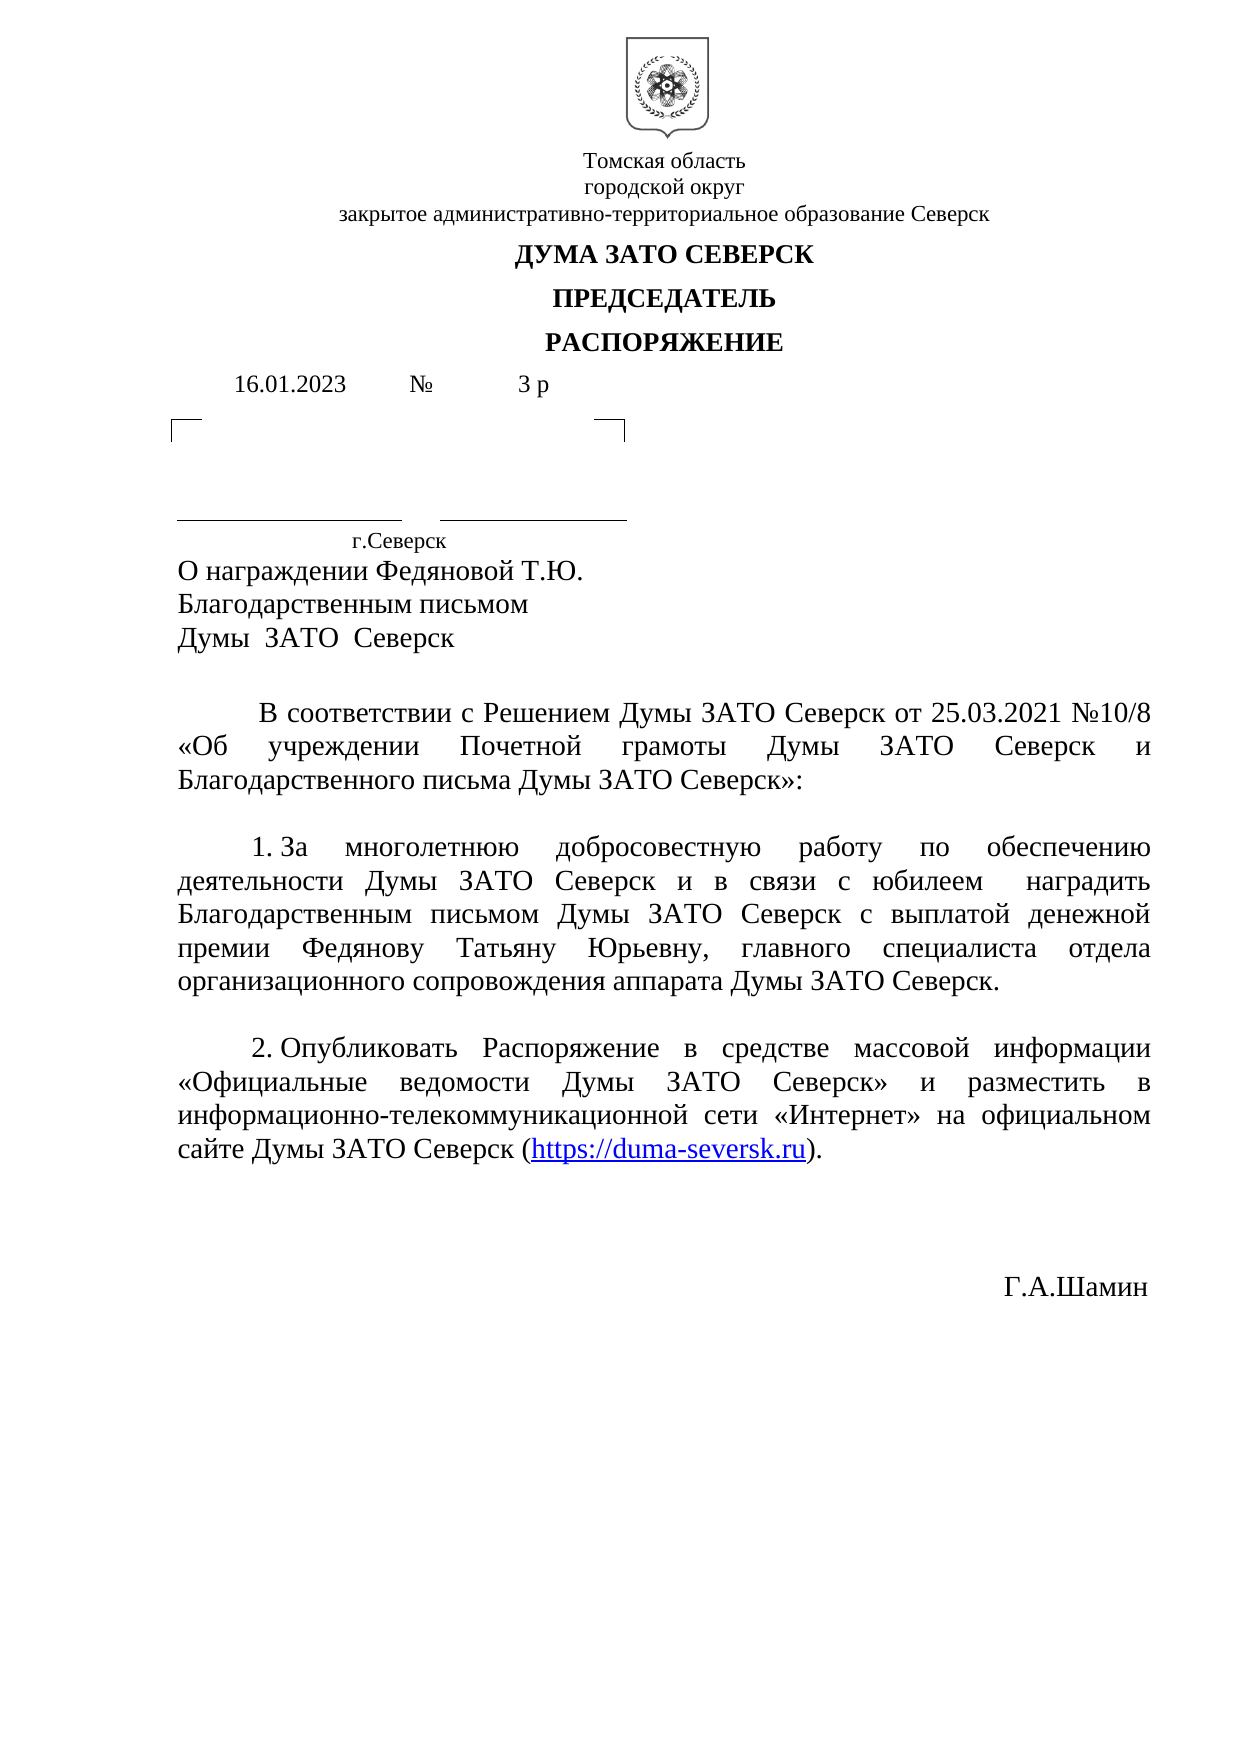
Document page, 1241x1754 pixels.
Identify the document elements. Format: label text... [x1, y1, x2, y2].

text Г.А.Шамин [177, 1269, 1152, 1303]
table_header 3 р [440, 357, 627, 519]
text Думы ЗАТО Северск [177, 620, 664, 654]
text г.Северск [183, 527, 587, 553]
text 2. Опубликовать Распоряжение в средстве массовой информации «Официальные ведомости Думы ЗАТО Северск» и разместить в информационно-телекоммуникационной сети «Интернет» на официальном сайте Думы ЗАТО Северск (https://duma-seversk.ru). [177, 1030, 1152, 1164]
table_header № [402, 357, 440, 519]
text 1. За многолетнюю добросовестную работу по обеспечению деятельности Думы ЗАТО Северск и в связи с юбилеем наградить Благодарственным письмом Думы ЗАТО Северск с выплатой денежной премии Федянову Татьяну Юрьевну, главного специалиста отдела организационного сопровождения аппарата Думы ЗАТО Северск. [177, 829, 1152, 997]
table_header 16.01.2023 [177, 357, 402, 519]
picture [625, 35, 712, 142]
text О награждении Федяновой Т.Ю. Благодарственным письмом [177, 553, 664, 620]
text В соответствии с Решением Думы ЗАТО Северск от 25.03.2021 №10/8 «Об учреждении Почетной грамоты Думы ЗАТО Северск и Благодарственного письма Думы ЗАТО Северск»: [177, 695, 1152, 796]
